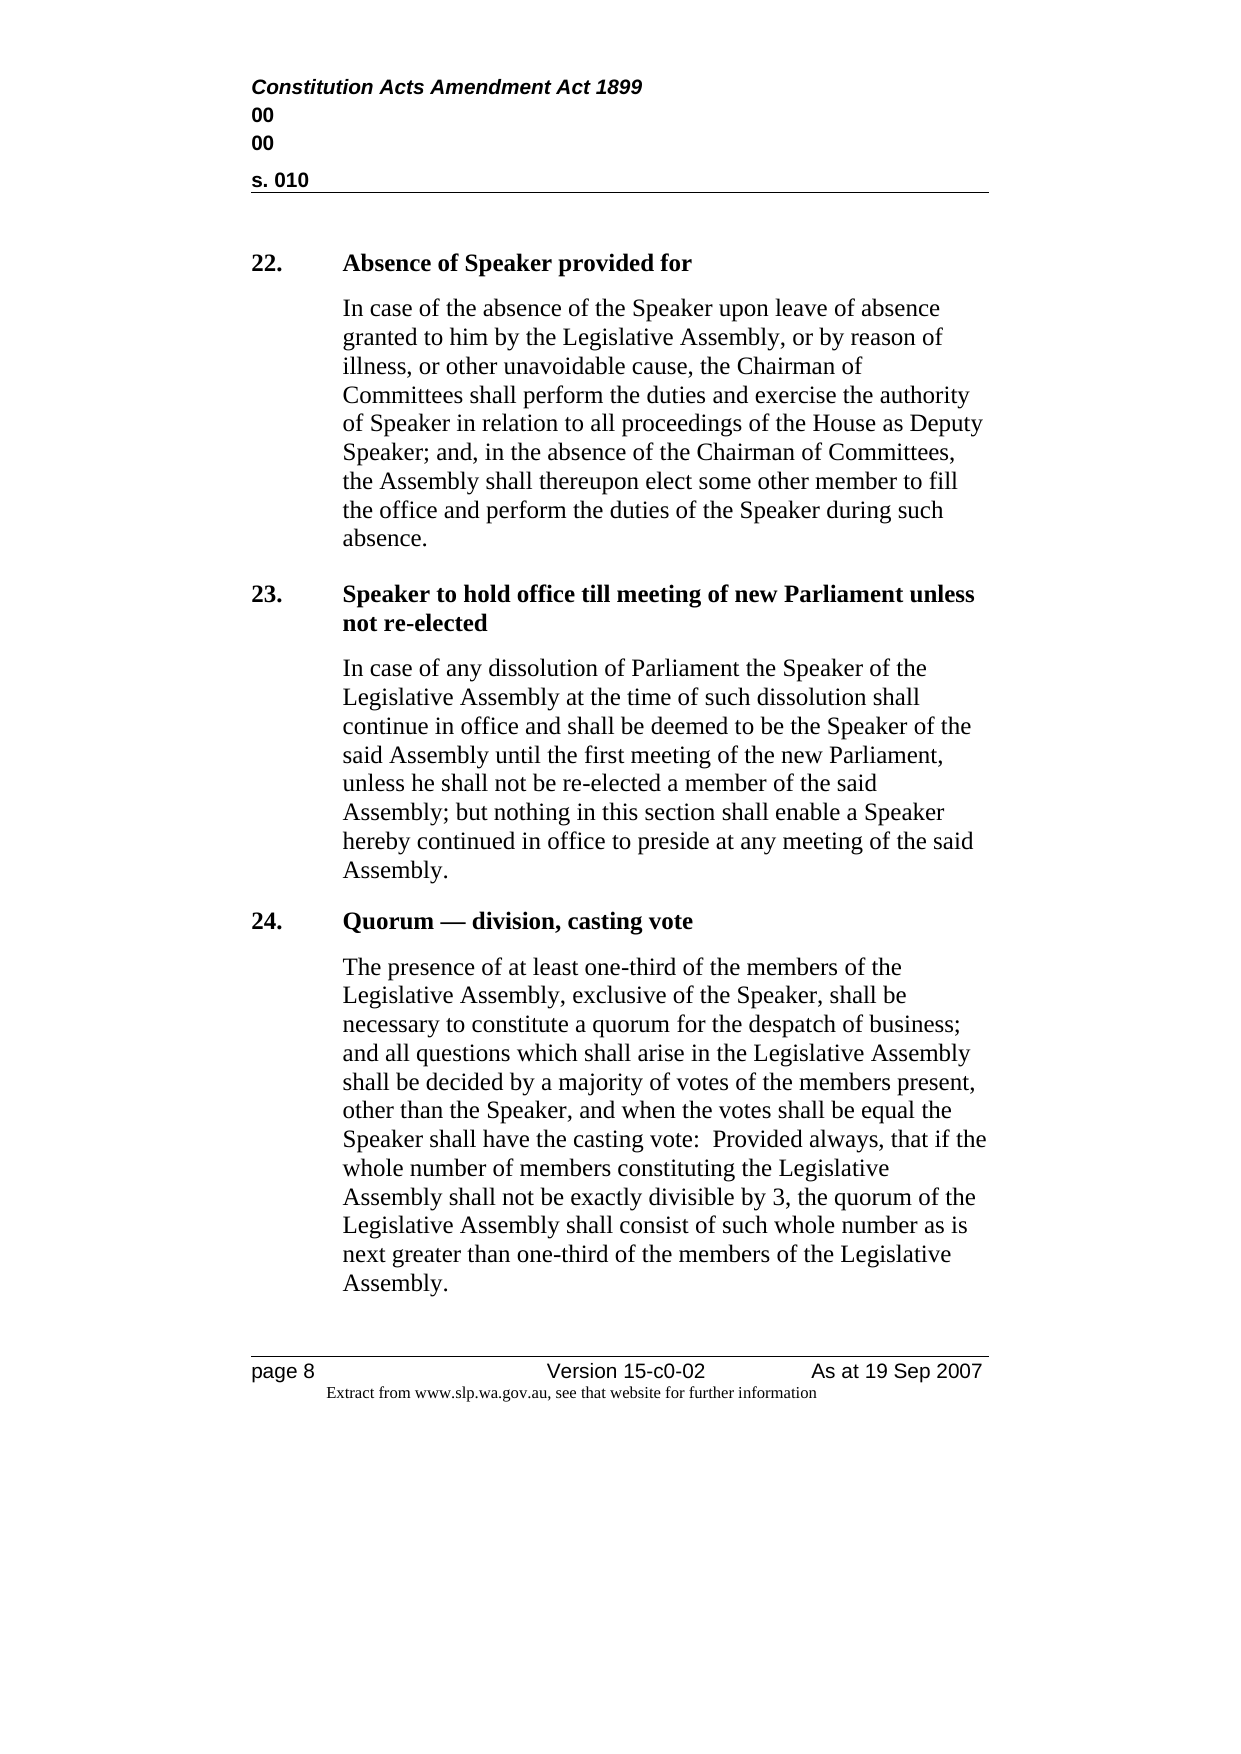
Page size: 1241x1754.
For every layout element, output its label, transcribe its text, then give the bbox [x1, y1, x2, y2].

text In case of the absence of the Speaker upon leave of absence granted to him by the Legislative Assembly, or by reason of illness, or other unavoidable cause, the Chairman of Committees shall perform the duties and exercise the authority of Speaker in relation to all proceedings of the House as Deputy Speaker; and, in the absence of the Chairman of Committees, the Assembly shall thereupon elect some other member to fill the office and perform the duties of the Speaker during such absence. [251, 293, 989, 552]
text In case of any dissolution of Parliament the Speaker of the Legislative Assembly at the time of such dissolution shall continue in office and shall be deemed to be the Speaker of the said Assembly until the first meeting of the new Parliament, unless he shall not be re-elected a member of the said Assembly; but nothing in this section shall enable a Speaker hereby continued in office to preside at any meeting of the said Assembly. [251, 653, 989, 883]
text The presence of at least one-third of the members of the Legislative Assembly, exclusive of the Speaker, shall be necessary to constitute a quorum for the despatch of business; and all questions which shall arise in the Legislative Assembly shall be decided by a majority of votes of the members present, other than the Speaker, and when the votes shall be equal the Speaker shall have the casting vote: Provided always, that if the whole number of members constituting the Legislative Assembly shall not be exactly divisible by 3, the quorum of the Legislative Assembly shall consist of such whole number as is next greater than one-third of the members of the Legislative Assembly. [251, 952, 989, 1297]
subtitle 22. Absence of Speaker provided for [251, 248, 989, 277]
subtitle 23. Speaker to hold office till meeting of new Parliament unless not re-elected [251, 579, 989, 637]
subtitle 24. Quorum — division, casting vote [251, 906, 989, 935]
